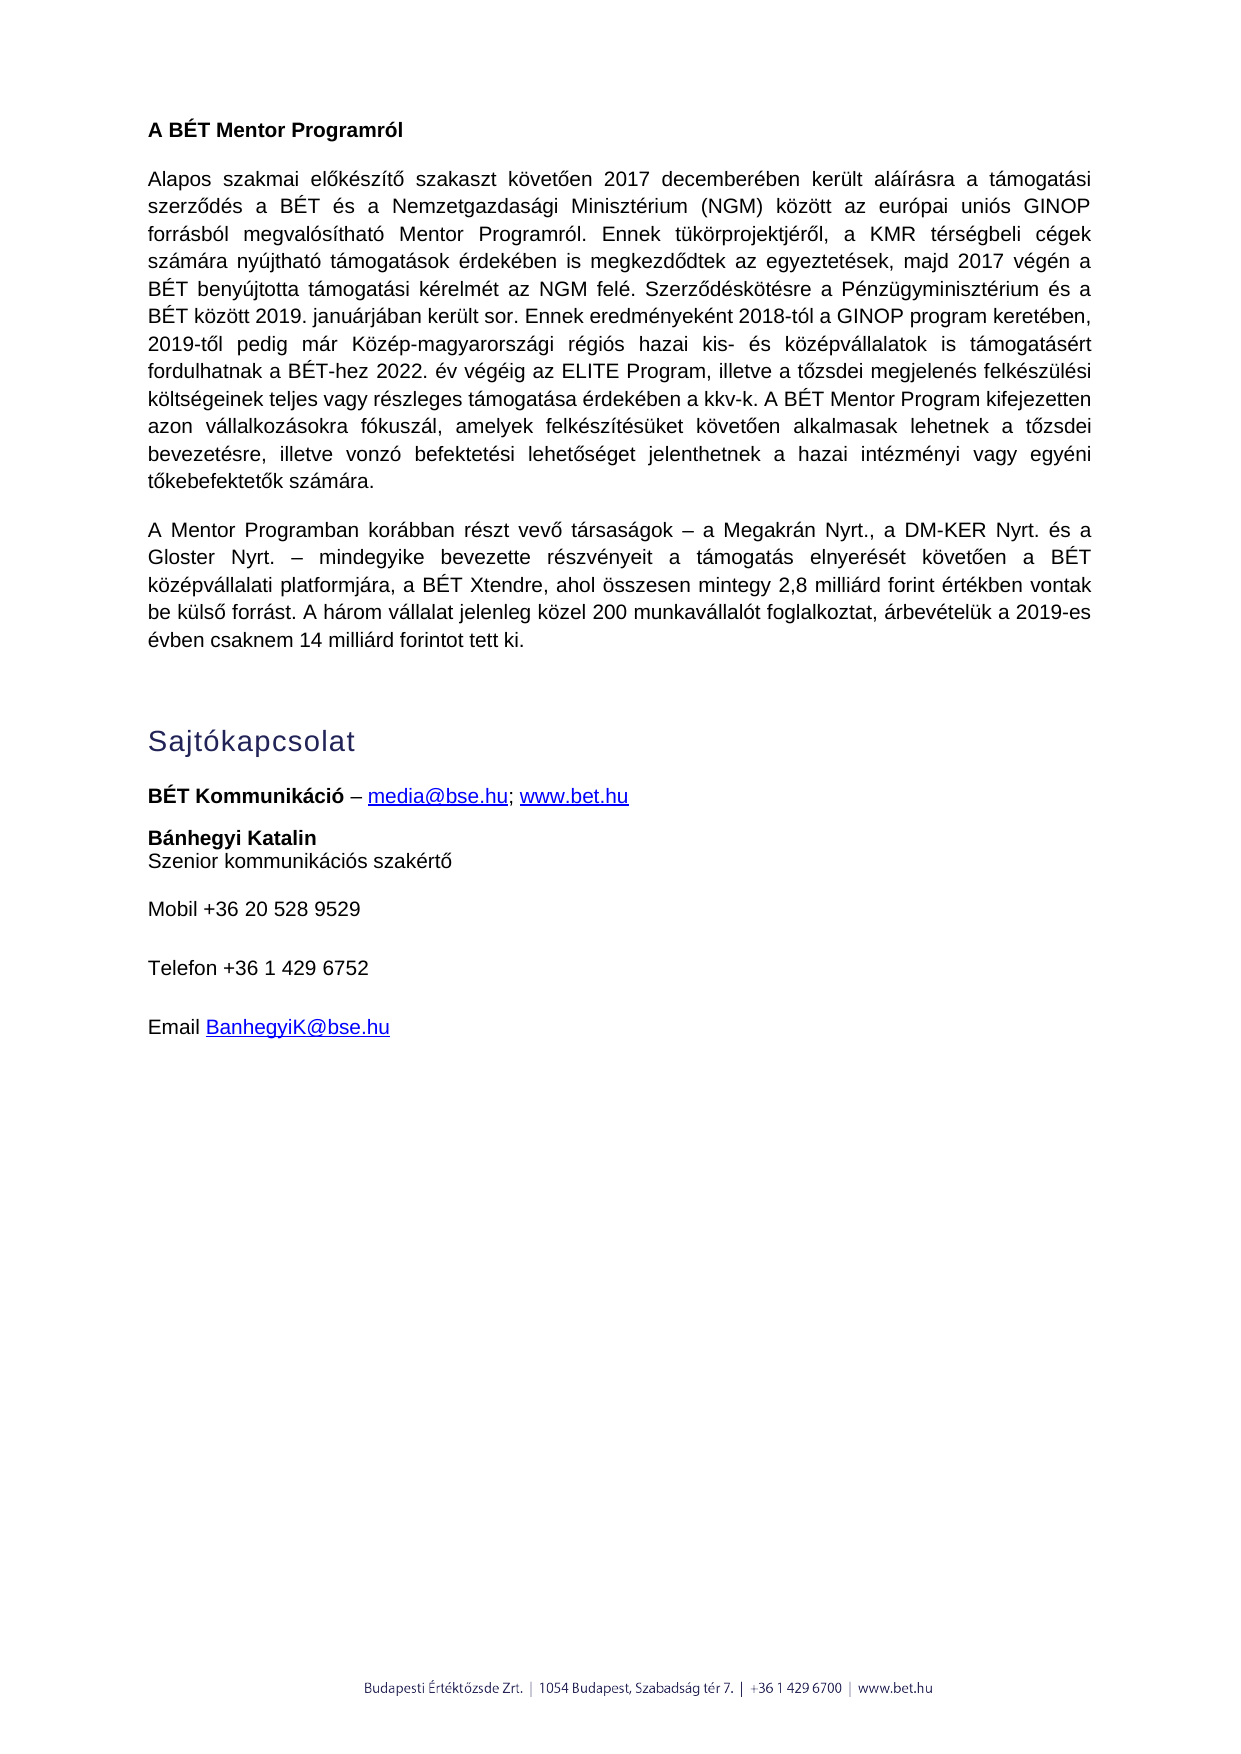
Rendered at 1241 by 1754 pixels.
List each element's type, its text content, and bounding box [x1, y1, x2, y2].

table_cell Mobil +36 20 528 9529 [136, 879, 550, 938]
text A Mentor Programban korábban részt vevő társaságok – a Megakrán Nyrt., a DM-KER Nyrt. és a Gloster Nyrt. – mindegyike bevezette részvényeit a támogatás elnyerését követően a BÉT középvállalati platformjára, a BÉT Xtendre, ahol összesen mintegy 2,8 milliárd forint értékben vontak be külső forrást. A három vállalat jelenleg közel 200 munkavállalót foglalkoztat, árbevételük a 2019-es évben csaknem 14 milliárd forintot tett ki. [148, 517, 1092, 651]
text Alapos szakmai előkészítő szakaszt követően 2017 decemberében került aláírásra a támogatási szerződés a BÉT és a Nemzetgazdasági Minisztérium (NGM) között az európai uniós GINOP forrásból megvalósítható Mentor Programról. Ennek tükörprojektjéről, a KMR térségbeli cégek számára nyújtható támogatások érdekében is megkezdődtek az egyeztetések, majd 2017 végén a BÉT benyújtotta támogatási kérelmét az NGM felé. Szerződéskötésre a Pénzügyminisztérium és a BÉT között 2019. januárjában került sor. Ennek eredményeként 2018-tól a GINOP program keretében, 2019-től pedig már Közép-magyarországi régiós hazai kis- és középvállalatok is támogatásért fordulhatnak a BÉT-hez 2022. év végéig az ELITE Program, illetve a tőzsdei megjelenés felkészülési költségeinek teljes vagy részleges támogatása érdekében a kkv-k. A BÉT Mentor Program kifejezetten azon vállalkozásokra fókuszál, amelyek felkészítésüket követően alkalmasak lehetnek a tőzsdei bevezetésre, illetve vonzó befektetési lehetőséget jelenthetnek a hazai intézményi vagy egyéni tőkebefektetők számára. [148, 167, 1092, 493]
picture [364, 1678, 934, 1698]
table_cell Email BanhegyiK@bse.hu [136, 997, 550, 1056]
table_cell Telefon +36 1 429 6752 [136, 938, 550, 997]
text Sajtókapcsolat [148, 724, 1092, 758]
table_header Bánhegyi Katalin Szenior kommunikációs szakértő [136, 820, 550, 879]
text BÉT Kommunikáció – media@bse.hu; www.bet.hu [148, 783, 1092, 807]
text A BÉT Mentor Programról [148, 118, 1092, 142]
